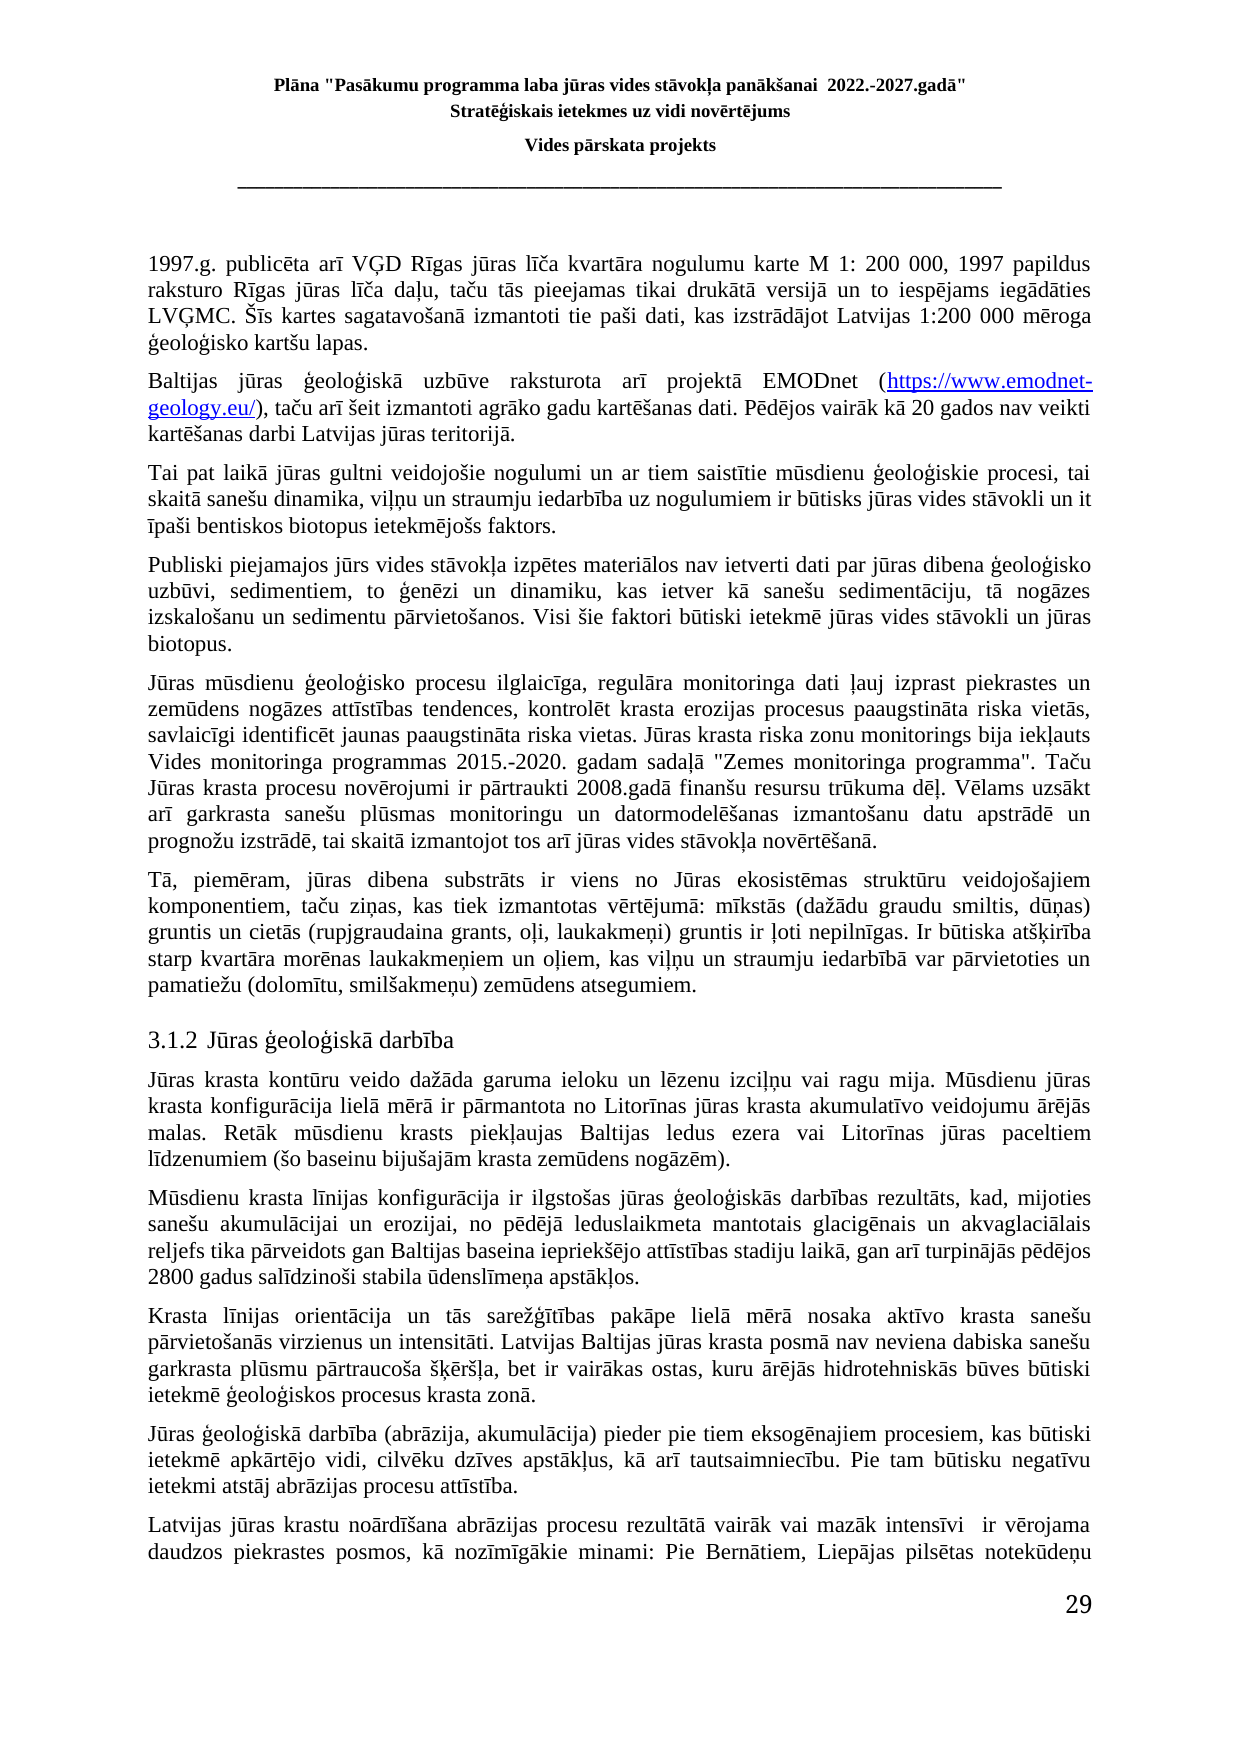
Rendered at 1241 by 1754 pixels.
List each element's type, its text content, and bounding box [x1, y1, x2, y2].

text Baltijas jūras ģeoloģiskā uzbūve raksturota arī projektā EMODnet (https://www.emodnet-geology.eu/), taču arī šeit izmantoti agrāko gadu kartēšanas dati. Pēdējos vairāk kā 20 gados nav veikti kartēšanas darbi Latvijas jūras teritorijā. [148, 368, 1093, 447]
subtitle Jūras ģeoloģiskā darbība [148, 1022, 1093, 1054]
text Jūras ģeoloģiskā darbība (abrāzija, akumulācija) pieder pie tiem eksogēnajiem procesiem, kas būtiski ietekmē apkārtējo vidi, cilvēku dzīves apstākļus, kā arī tautsaimniecību. Pie tam būtisku negatīvu ietekmi atstāj abrāzijas procesu attīstība. [148, 1420, 1093, 1499]
text Tai pat laikā jūras gultni veidojošie nogulumi un ar tiem saistītie mūsdienu ģeoloģiskie procesi, tai skaitā sanešu dinamika, viļņu un straumju iedarbība uz nogulumiem ir būtisks jūras vides stāvokli un it īpaši bentiskos biotopus ietekmējošs faktors. [148, 459, 1093, 538]
text Publiski piejamajos jūrs vides stāvokļa izpētes materiālos nav ietverti dati par jūras dibena ģeoloģisko uzbūvi, sedimentiem, to ģenēzi un dinamiku, kas ietver kā sanešu sedimentāciju, tā nogāzes izskalošanu un sedimentu pārvietošanos. Visi šie faktori būtiski ietekmē jūras vides stāvokli un jūras biotopus. [148, 551, 1093, 656]
text Jūras krasta kontūru veido dažāda garuma ieloku un lēzenu izciļņu vai ragu mija. Mūsdienu jūras krasta konfigurācija lielā mērā ir pārmantota no Litorīnas jūras krasta akumulatīvo veidojumu ārējās malas. Retāk mūsdienu krasts piekļaujas Baltijas ledus ezera vai Litorīnas jūras paceltiem līdzenumiem (šo baseinu bijušajām krasta zemūdens nogāzēm). [148, 1066, 1093, 1172]
text Krasta līnijas orientācija un tās sarežģītības pakāpe lielā mērā nosaka aktīvo krasta sanešu pārvietošanās virzienus un intensitāti. Latvijas Baltijas jūras krasta posmā nav neviena dabiska sanešu garkrasta plūsmu pārtraucoša šķēršļa, bet ir vairākas ostas, kuru ārējās hidrotehniskās būves būtiski ietekmē ģeoloģiskos procesus krasta zonā. [148, 1302, 1093, 1407]
text 1997.g. publicēta arī VĢD Rīgas jūras līča kvartāra nogulumu karte M 1: 200 000, 1997 papildus raksturo Rīgas jūras līča daļu, taču tās pieejamas tikai drukātā versijā un to iespējams iegādāties LVĢMC. Šīs kartes sagatavošanā izmantoti tie paši dati, kas izstrādājot Latvijas 1:200 000 mēroga ģeoloģisko kartšu lapas. [148, 250, 1093, 355]
text Jūras mūsdienu ģeoloģisko procesu ilglaicīga, regulāra monitoringa dati ļauj izprast piekrastes un zemūdens nogāzes attīstības tendences, kontrolēt krasta erozijas procesus paaugstināta riska vietās, savlaicīgi identificēt jaunas paaugstināta riska vietas. Jūras krasta riska zonu monitorings bija iekļauts Vides monitoringa programmas 2015.-2020. gadam sadaļā "Zemes monitoringa programma". Taču Jūras krasta procesu novērojumi ir pārtraukti 2008.gadā finanšu resursu trūkuma dēļ. Vēlams uzsākt arī garkrasta sanešu plūsmas monitoringu un datormodelēšanas izmantošanu datu apstrādē un prognožu izstrādē, tai skaitā izmantojot tos arī jūras vides stāvokļa novērtēšanā. [148, 669, 1093, 853]
text Tā, piemēram, jūras dibena substrāts ir viens no Jūras ekosistēmas struktūru veidojošajiem komponentiem, taču ziņas, kas tiek izmantotas vērtējumā: mīkstās (dažādu graudu smiltis, dūņas) gruntis un cietās (rupjgraudaina grants, oļi, laukakmeņi) gruntis ir ļoti nepilnīgas. Ir būtiska atšķirība starp kvartāra morēnas laukakmeņiem un oļiem, kas viļņu un straumju iedarbībā var pārvietoties un pamatiežu (dolomītu, smilšakmeņu) zemūdens atsegumiem. [148, 866, 1093, 997]
text Mūsdienu krasta līnijas konfigurācija ir ilgstošas jūras ģeoloģiskās darbības rezultāts, kad, mijoties sanešu akumulācijai un erozijai, no pēdējā leduslaikmeta mantotais glacigēnais un akvaglaciālais reljefs tika pārveidots gan Baltijas baseina iepriekšējo attīstības stadiju laikā, gan arī turpinājās pēdējos 2800 gadus salīdzinoši stabila ūdenslīmeņa apstākļos. [148, 1184, 1093, 1289]
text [148, 1511, 1093, 1564]
